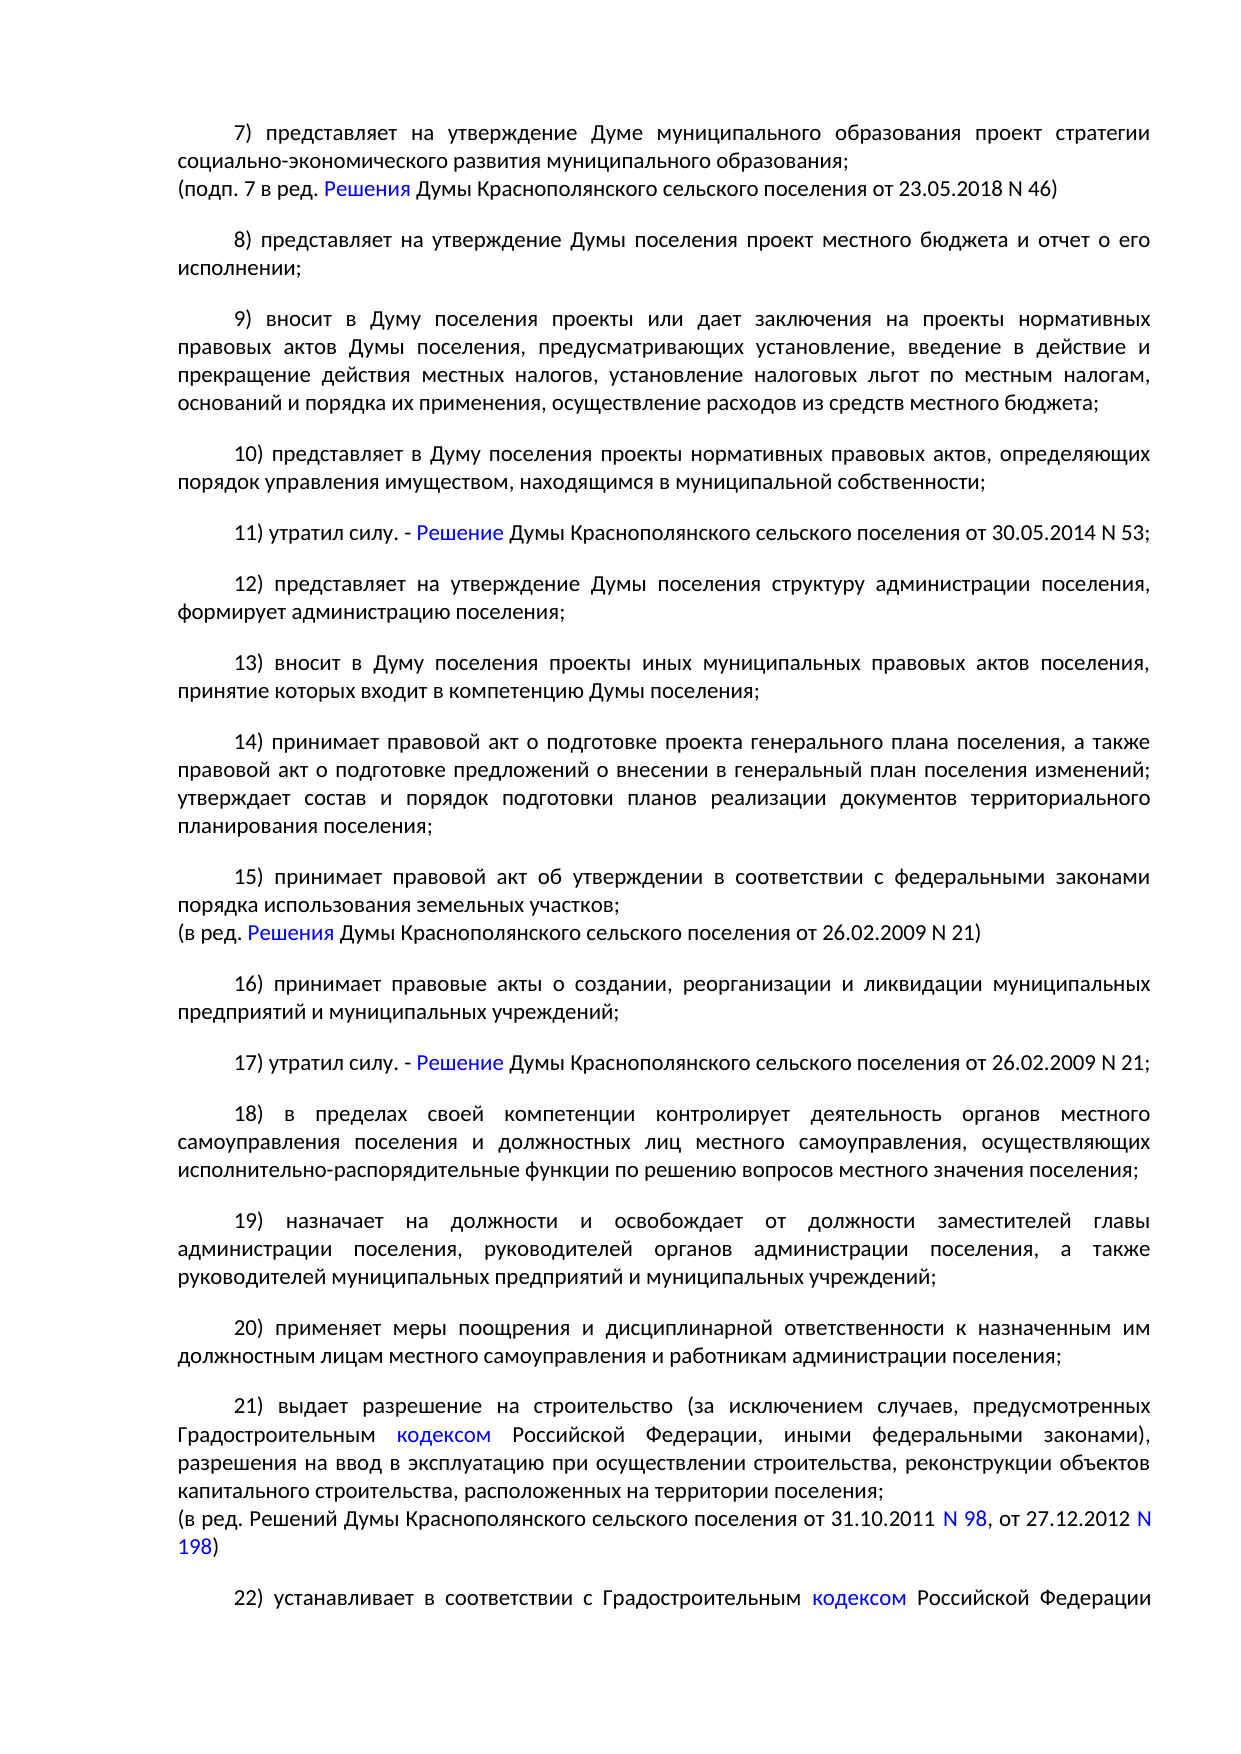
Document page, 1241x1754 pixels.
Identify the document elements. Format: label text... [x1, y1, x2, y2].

text 17) утратил силу. - Решение Думы Краснополянского сельского поселения от 26.02.2009 N 21; [177, 1048, 1152, 1076]
text 19) назначает на должности и освобождает от должности заместителей главы администрации поселения, руководителей органов администрации поселения, а также руководителей муниципальных предприятий и муниципальных учреждений; [177, 1206, 1152, 1290]
text (подп. 7 в ред. Решения Думы Краснополянского сельского поселения от 23.05.2018 N 46) [177, 174, 1152, 202]
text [177, 1583, 1152, 1611]
text 20) применяет меры поощрения и дисциплинарной ответственности к назначенным им должностным лицам местного самоуправления и работникам администрации поселения; [177, 1313, 1152, 1369]
text (в ред. Решения Думы Краснополянского сельского поселения от 26.02.2009 N 21) [177, 918, 1152, 946]
text 21) выдает разрешение на строительство (за исключением случаев, предусмотренных Градостроительным кодексом Российской Федерации, иными федеральными законами), разрешения на ввод в эксплуатацию при осуществлении строительства, реконструкции объектов капитального строительства, расположенных на территории поселения; [177, 1392, 1152, 1504]
text 13) вносит в Думу поселения проекты иных муниципальных правовых актов поселения, принятие которых входит в компетенцию Думы поселения; [177, 648, 1152, 704]
text 12) представляет на утверждение Думы поселения структуру администрации поселения, формирует администрацию поселения; [177, 569, 1152, 625]
text 10) представляет в Думу поселения проекты нормативных правовых актов, определяющих порядок управления имуществом, находящимся в муниципальной собственности; [177, 439, 1152, 495]
text 14) принимает правовой акт о подготовке проекта генерального плана поселения, а также правовой акт о подготовке предложений о внесении в генеральный план поселения изменений; утверждает состав и порядок подготовки планов реализации документов территориального планирования поселения; [177, 727, 1152, 839]
text (в ред. Решений Думы Краснополянского сельского поселения от 31.10.2011 N 98, от 27.12.2012 N 198) [177, 1504, 1152, 1560]
text 8) представляет на утверждение Думы поселения проект местного бюджета и отчет о его исполнении; [177, 225, 1152, 281]
text 7) представляет на утверждение Думе муниципального образования проект стратегии социально-экономического развития муниципального образования; [177, 118, 1152, 174]
text 15) принимает правовой акт об утверждении в соответствии с федеральными законами порядка использования земельных участков; [177, 862, 1152, 918]
text 18) в пределах своей компетенции контролирует деятельность органов местного самоуправления поселения и должностных лиц местного самоуправления, осуществляющих исполнительно-распорядительные функции по решению вопросов местного значения поселения; [177, 1099, 1152, 1183]
text 16) принимает правовые акты о создании, реорганизации и ликвидации муниципальных предприятий и муниципальных учреждений; [177, 969, 1152, 1025]
text 9) вносит в Думу поселения проекты или дает заключения на проекты нормативных правовых актов Думы поселения, предусматривающих установление, введение в действие и прекращение действия местных налогов, установление налоговых льгот по местным налогам, оснований и порядка их применения, осуществление расходов из средств местного бюджета; [177, 304, 1152, 416]
text 11) утратил силу. - Решение Думы Краснополянского сельского поселения от 30.05.2014 N 53; [177, 518, 1152, 546]
